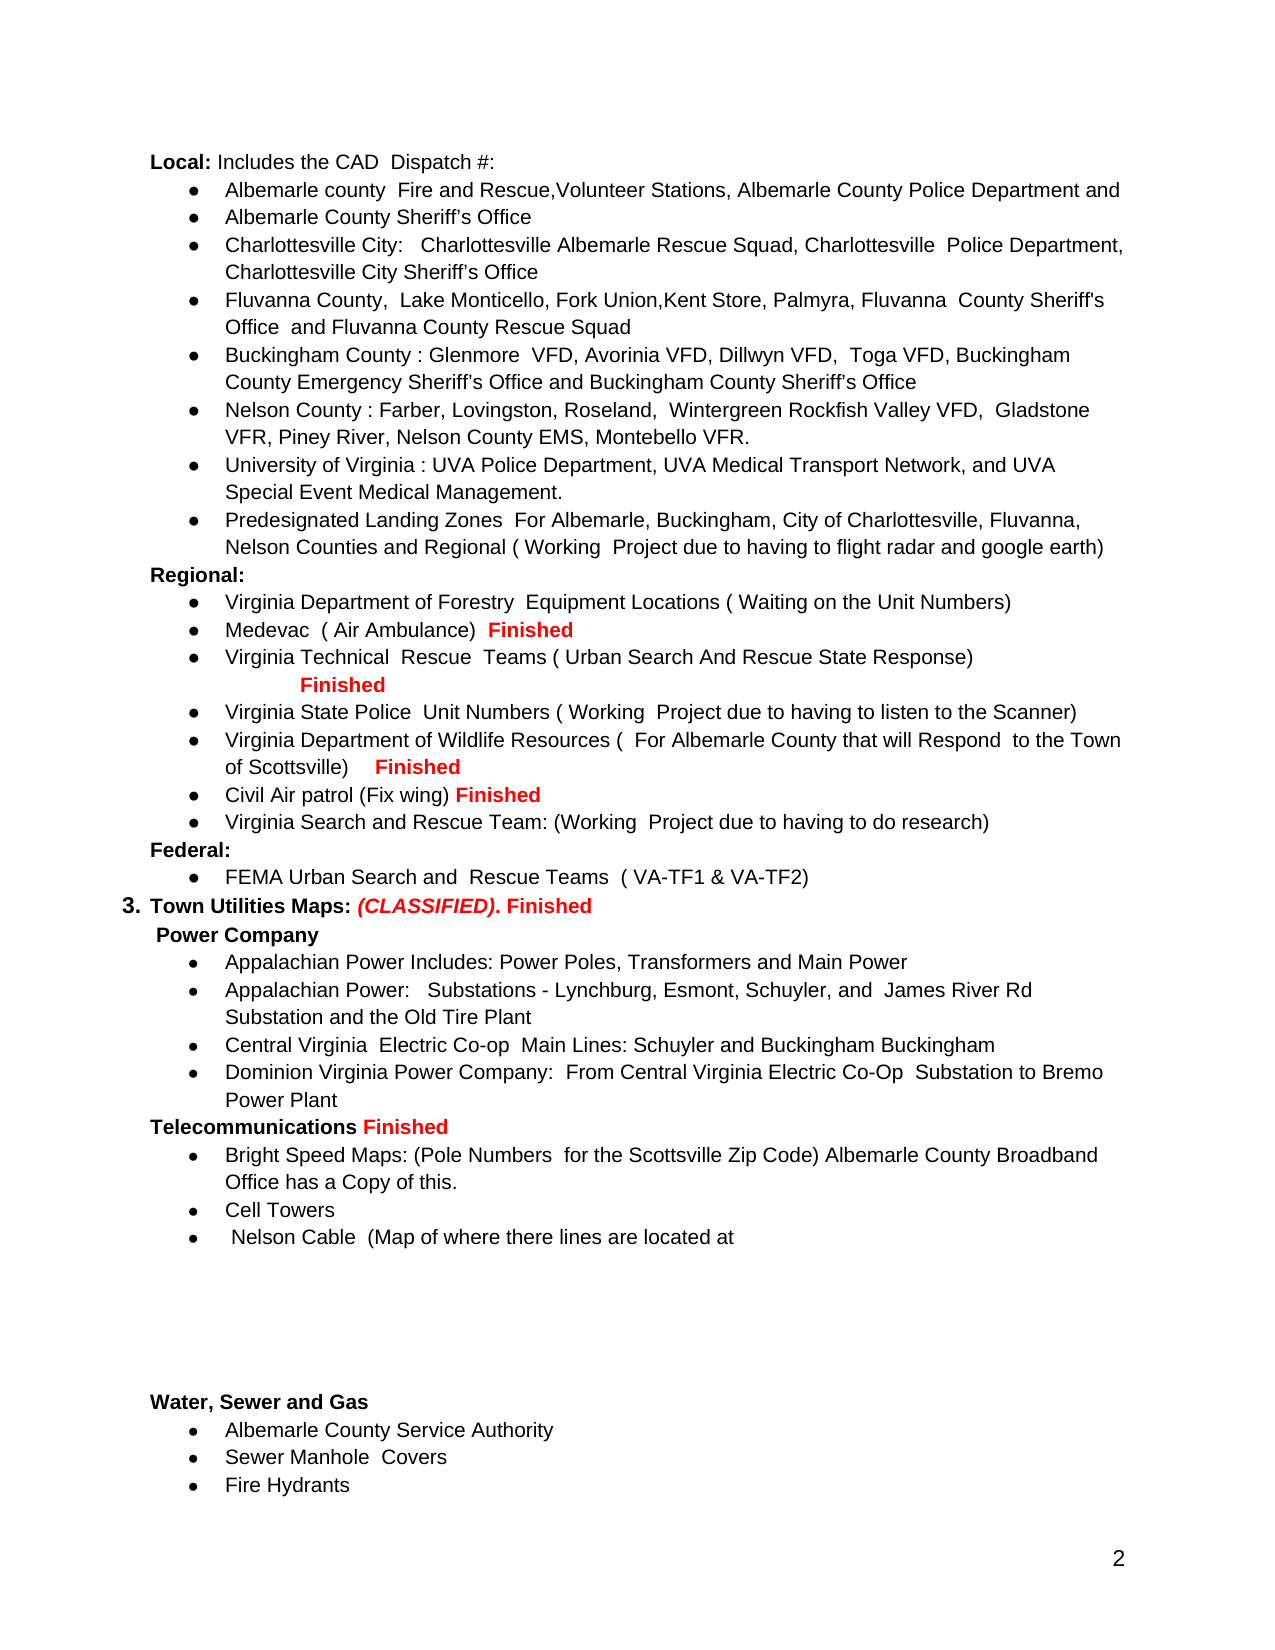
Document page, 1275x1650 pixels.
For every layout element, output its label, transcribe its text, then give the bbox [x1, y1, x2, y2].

list Bright Speed Maps: (Pole Numbers for the Scottsville Zip Code) Albemarle County Broadband Office has a Copy of this. [187, 1143, 1125, 1194]
list Central Virginia Electric Co-op Main Lines: Schuyler and Buckingham Buckingham [187, 1033, 1125, 1057]
list Appalachian Power Includes: Power Poles, Transformers and Main Power [187, 950, 1125, 974]
list Virginia Search and Rescue Team: (Working Project due to having to do research) [187, 810, 1125, 834]
text Local: Includes the CAD Dispatch #: [150, 150, 1125, 174]
list Appalachian Power: Substations - Lynchburg, Esmont, Schuyler, and James River Rd Substation and the Old Tire Plant [187, 978, 1125, 1029]
list Cell Towers [187, 1198, 1125, 1222]
list Albemarle County Service Authority [187, 1418, 1125, 1442]
text Regional: [150, 562, 1125, 586]
list Buckingham County : Glenmore VFD, Avorinia VFD, Dillwyn VFD, Toga VFD, Buckingham County Emergency Sheriff’s Office and Buckingham County Sheriff’s Office [187, 342, 1125, 394]
list Town Utilities Maps: (CLASSIFIED). Finished [122, 892, 1125, 919]
text Telecommunications Finished [150, 1115, 1125, 1139]
list Virginia Department of Forestry Equipment Locations ( Waiting on the Unit Numbers) [187, 590, 1125, 614]
list Virginia Department of Wildlife Resources ( For Albemarle County that will Respond to the Town of Scottsville) Finished [187, 727, 1125, 779]
list University of Virginia : UVA Police Department, UVA Medical Transport Network, and UVA Special Event Medical Management. [187, 452, 1125, 504]
list Albemarle County Sheriff’s Office [187, 205, 1125, 229]
list Virginia Technical Rescue Teams ( Urban Search And Rescue State Response) Finished [187, 645, 1125, 696]
list Charlottesville City: Charlottesville Albemarle Rescue Squad, Charlottesville Police Department, Charlottesville City Sheriff’s Office [187, 232, 1125, 284]
list Dominion Virginia Power Company: From Central Virginia Electric Co-Op Substation to Bremo Power Plant [187, 1060, 1125, 1112]
list Albemarle county Fire and Rescue,Volunteer Stations, Albemarle County Police Department and [187, 177, 1125, 201]
list Nelson Cable (Map of where there lines are located at [187, 1225, 1125, 1249]
list Virginia State Police Unit Numbers ( Working Project due to having to listen to the Scanner) [187, 700, 1125, 724]
text Federal: [150, 837, 1125, 861]
list Fire Hydrants [187, 1473, 1125, 1497]
text Water, Sewer and Gas [150, 1390, 1125, 1414]
list Predesignated Landing Zones For Albemarle, Buckingham, City of Charlottesville, Fluvanna, Nelson Counties and Regional ( Working Project due to having to flight radar and google earth) [187, 507, 1125, 559]
list FEMA Urban Search and Rescue Teams ( VA-TF1 & VA-TF2) [187, 865, 1125, 889]
list Civil Air patrol (Fix wing) Finished [187, 782, 1125, 806]
list Fluvanna County, Lake Monticello, Fork Union,Kent Store, Palmyra, Fluvanna County Sheriff's Office and Fluvanna County Rescue Squad [187, 287, 1125, 339]
text Power Company [150, 923, 1125, 947]
list Medevac ( Air Ambulance) Finished [187, 617, 1125, 641]
list Nelson County : Farber, Lovingston, Roseland, Wintergreen Rockfish Valley VFD, Gladstone VFR, Piney River, Nelson County EMS, Montebello VFR. [187, 397, 1125, 449]
list Sewer Manhole Covers [187, 1445, 1125, 1469]
